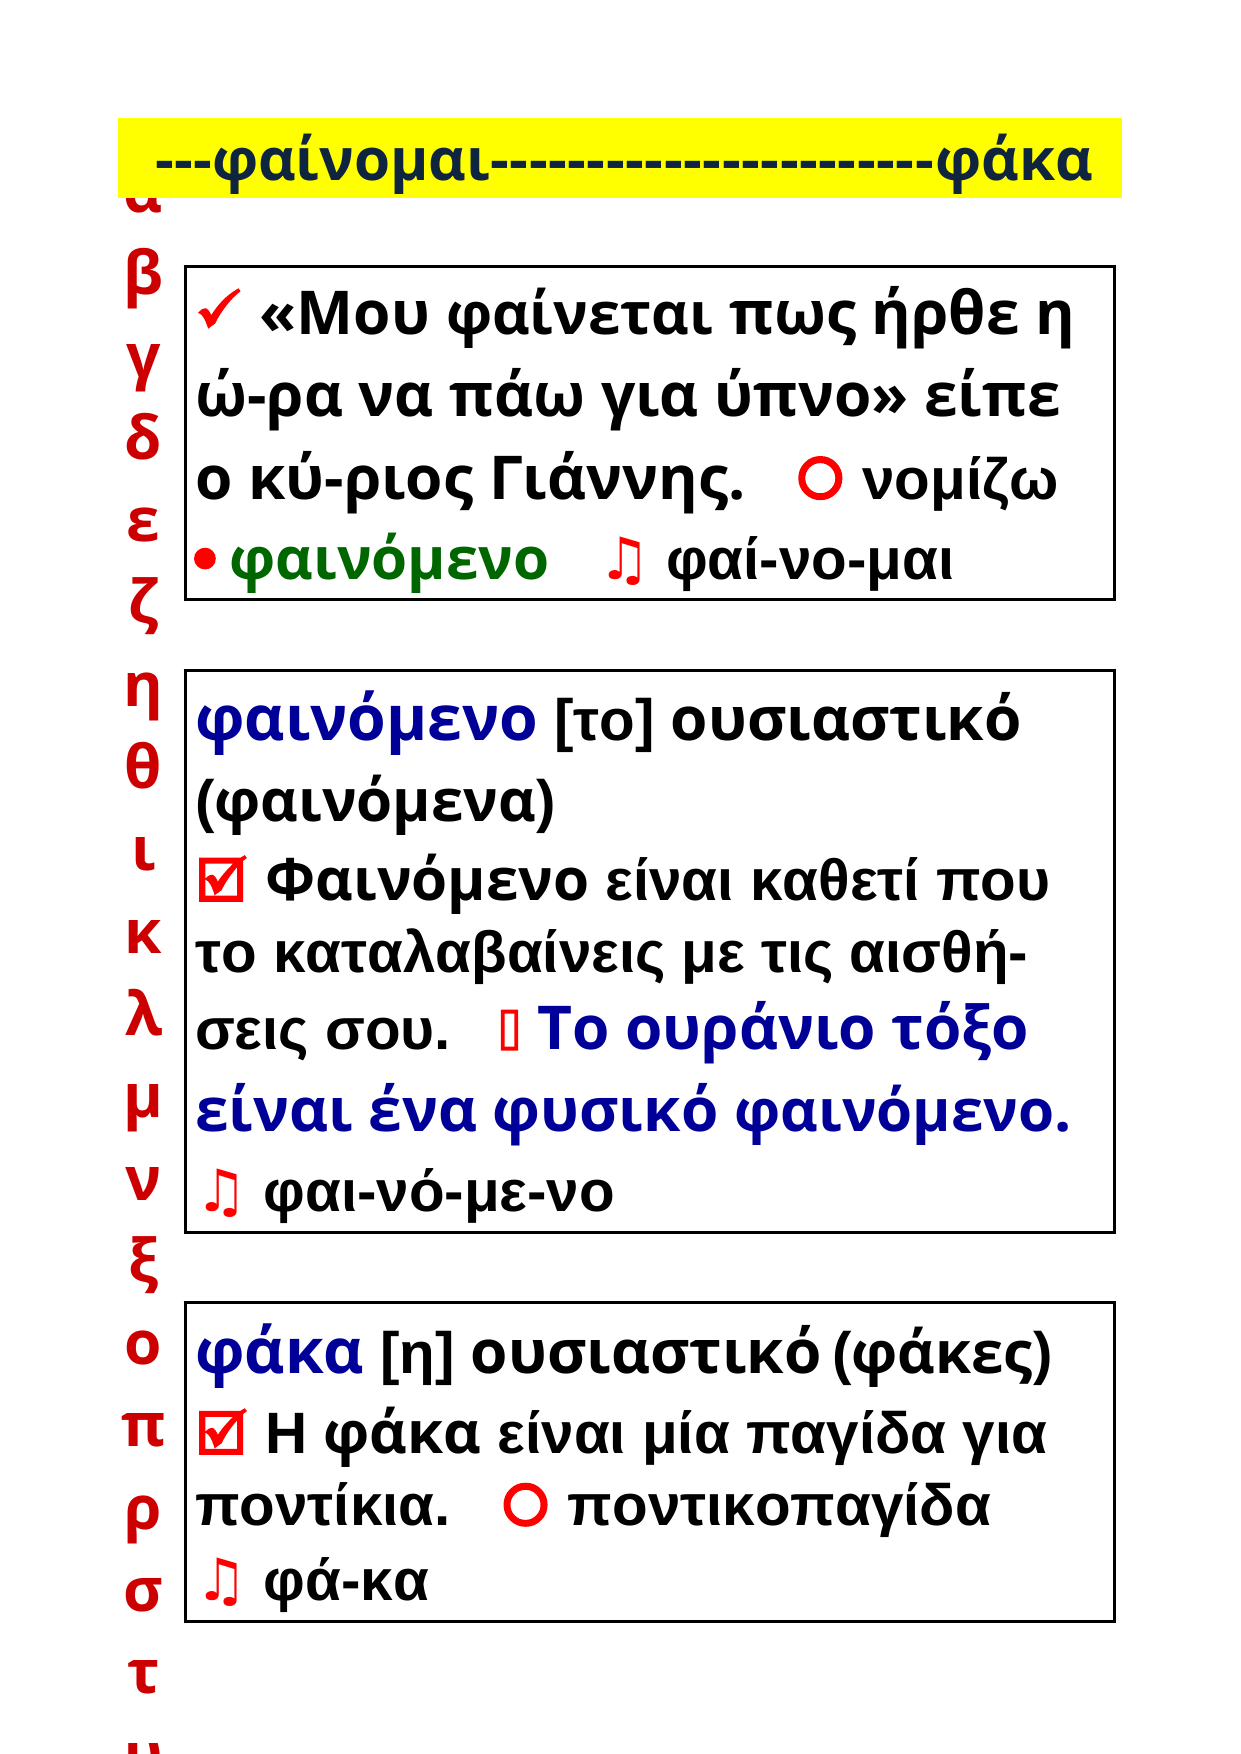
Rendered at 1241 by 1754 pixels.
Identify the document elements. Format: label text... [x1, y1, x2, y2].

text ♫ φά-κα [187, 1533, 1113, 1620]
text Φαινόμενο είναι καθετί που το καταλαβαίνεις με τις αισθή-σεις σου. Το ουράνιο τόξο είναι ένα φυσικό φαινόμενο. [187, 833, 1113, 1144]
text φάκα [η] ουσιαστικό (φάκες) [187, 1304, 1113, 1386]
text φαινόμενο [το] ουσιαστικό (φαινόμενα) [187, 672, 1113, 833]
text Η φάκα είναι μία παγίδα για ποντίκια. ποντικοπαγίδα [187, 1386, 1113, 1533]
text φαίνομαι φάκα [118, 118, 1122, 198]
text «Μου φαίνεται πως ήρθε η ώ-ρα να πάω για ύπνο» είπε ο κύ-ριος Γιάννης. νομίζω [187, 268, 1113, 512]
text ♫ φαι-νό-με-νο [187, 1144, 1113, 1231]
text φαινόμενο ♫ φαί-νο-μαι [187, 512, 1113, 598]
